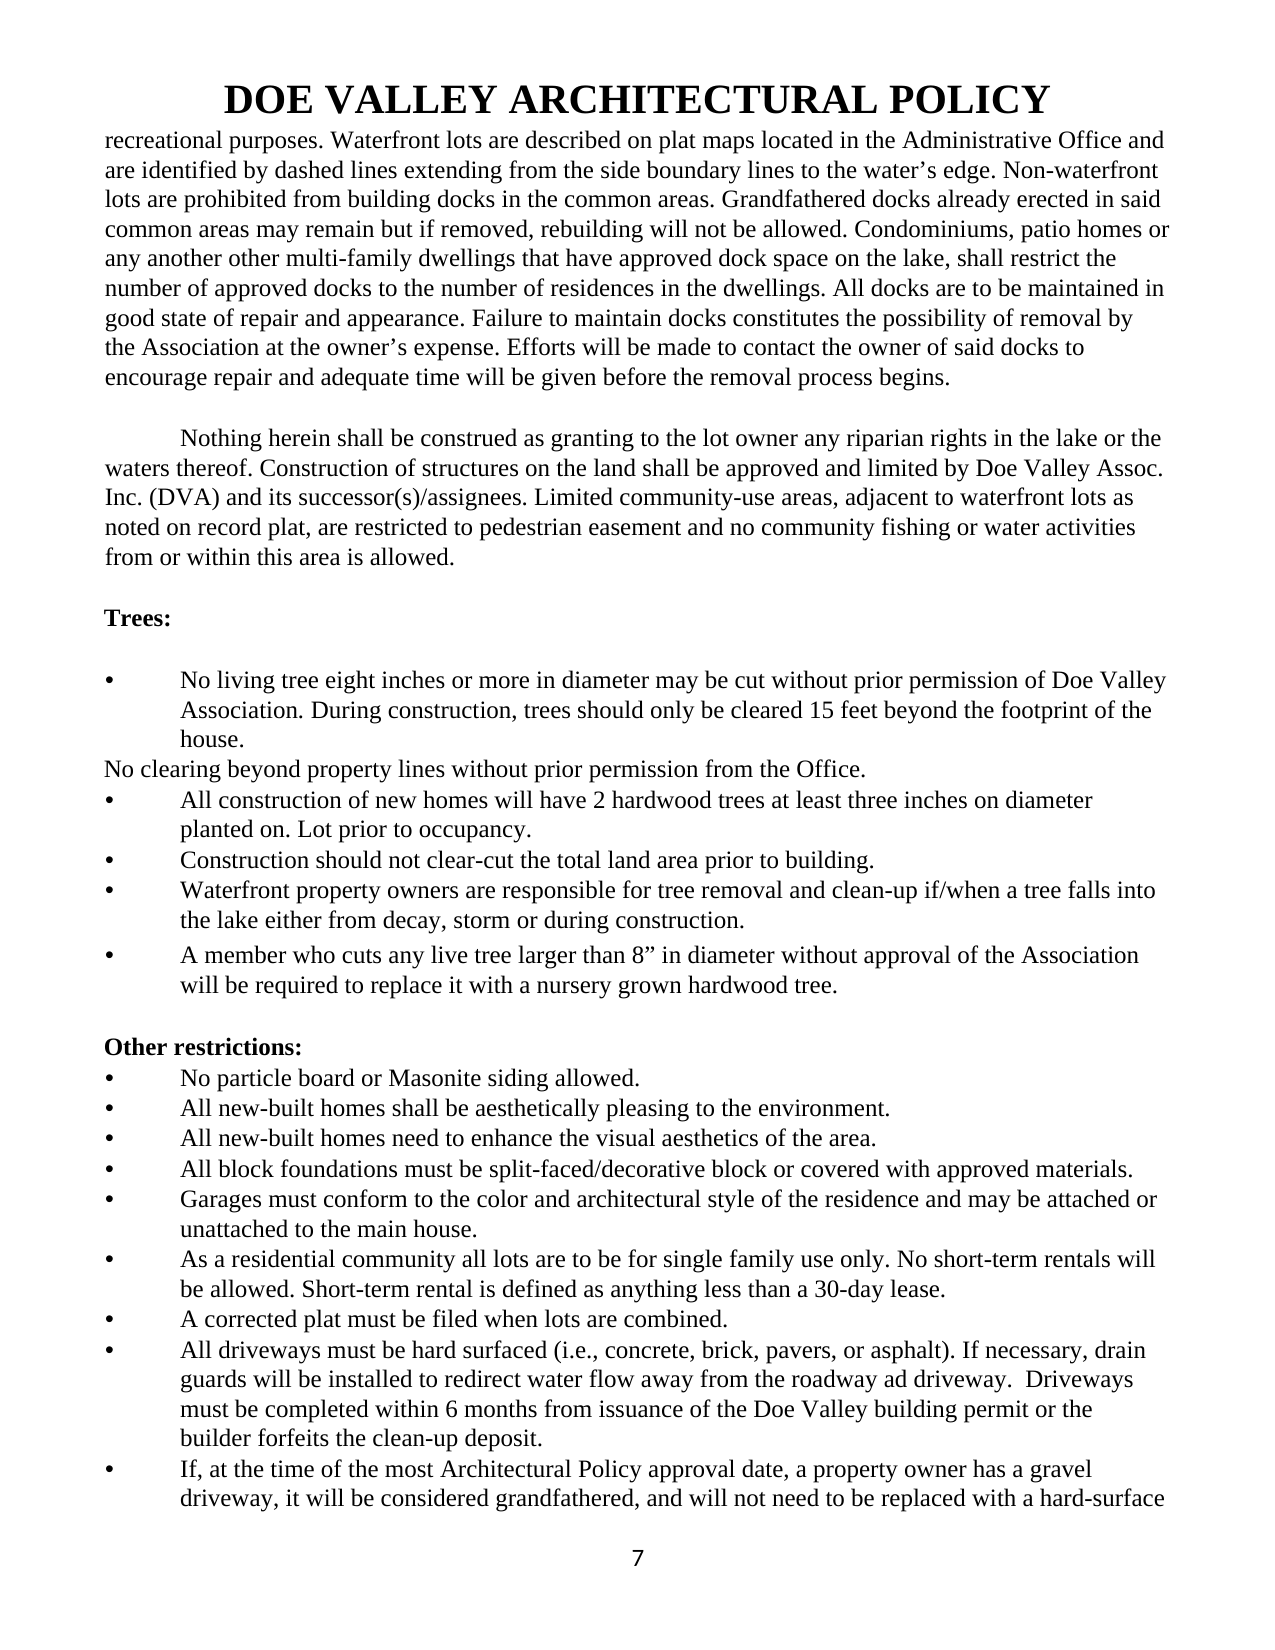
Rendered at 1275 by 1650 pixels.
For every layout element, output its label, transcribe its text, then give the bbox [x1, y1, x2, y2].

list No living tree eight inches or more in diameter may be cut without prior permission of Doe Valley Association. During construction, trees should only be cleared 15 feet beyond the footprint of the house. [105, 665, 1170, 753]
list No particle board or Masonite siding allowed. [105, 1063, 1170, 1091]
list As a residential community all lots are to be for single family use only. No short-term rentals will be allowed. Short-term rental is defined as anything less than a 30-day lease. [105, 1244, 1170, 1303]
list Waterfront property owners are responsible for tree removal and clean-up if/when a tree falls into the lake either from decay, storm or during construction. [105, 875, 1170, 934]
list All new-built homes shall be aesthetically pleasing to the environment. [105, 1093, 1170, 1122]
list A corrected plat must be filed when lots are combined. [105, 1304, 1170, 1333]
list All driveways must be hard surfaced (i.e., concrete, brick, pavers, or asphalt). If necessary, drain guards will be installed to redirect water flow away from the roadway ad driveway. Driveways must be completed within 6 months from issuance of the Doe Valley building permit or the builder forfeits the clean-up deposit. [105, 1335, 1170, 1452]
list All new-built homes need to enhance the visual aesthetics of the area. [105, 1123, 1170, 1152]
text Trees: [103, 603, 1170, 632]
text Nothing herein shall be construed as granting to the lot owner any riparian rights in the lake or the waters thereof. Construction of structures on the land shall be approved and limited by Doe Valley Assoc. Inc. (DVA) and its successor(s)/assignees. Limited community-use areas, adjacent to waterfront lots as noted on record plat, are restricted to pedestrian easement and no community fishing or water activities from or within this area is allowed. [103, 423, 1170, 570]
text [103, 125, 1170, 391]
list Construction should not clear-cut the total land area prior to building. [105, 845, 1170, 874]
list All block foundations must be split-faced/decorative block or covered with approved materials. [105, 1154, 1170, 1183]
text No clearing beyond property lines without prior permission from the Office. [103, 754, 1170, 783]
list A member who cuts any live tree larger than 8” in diameter without approval of the Association will be required to replace it with a nursery grown hardwood tree. [105, 941, 1170, 999]
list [105, 1454, 1170, 1512]
list Garages must conform to the color and architectural style of the residence and may be attached or unattached to the main house. [105, 1184, 1170, 1243]
text Other restrictions: [103, 1032, 1170, 1060]
list All construction of new homes will have 2 hardwood trees at least three inches on diameter planted on. Lot prior to occupancy. [105, 785, 1170, 843]
